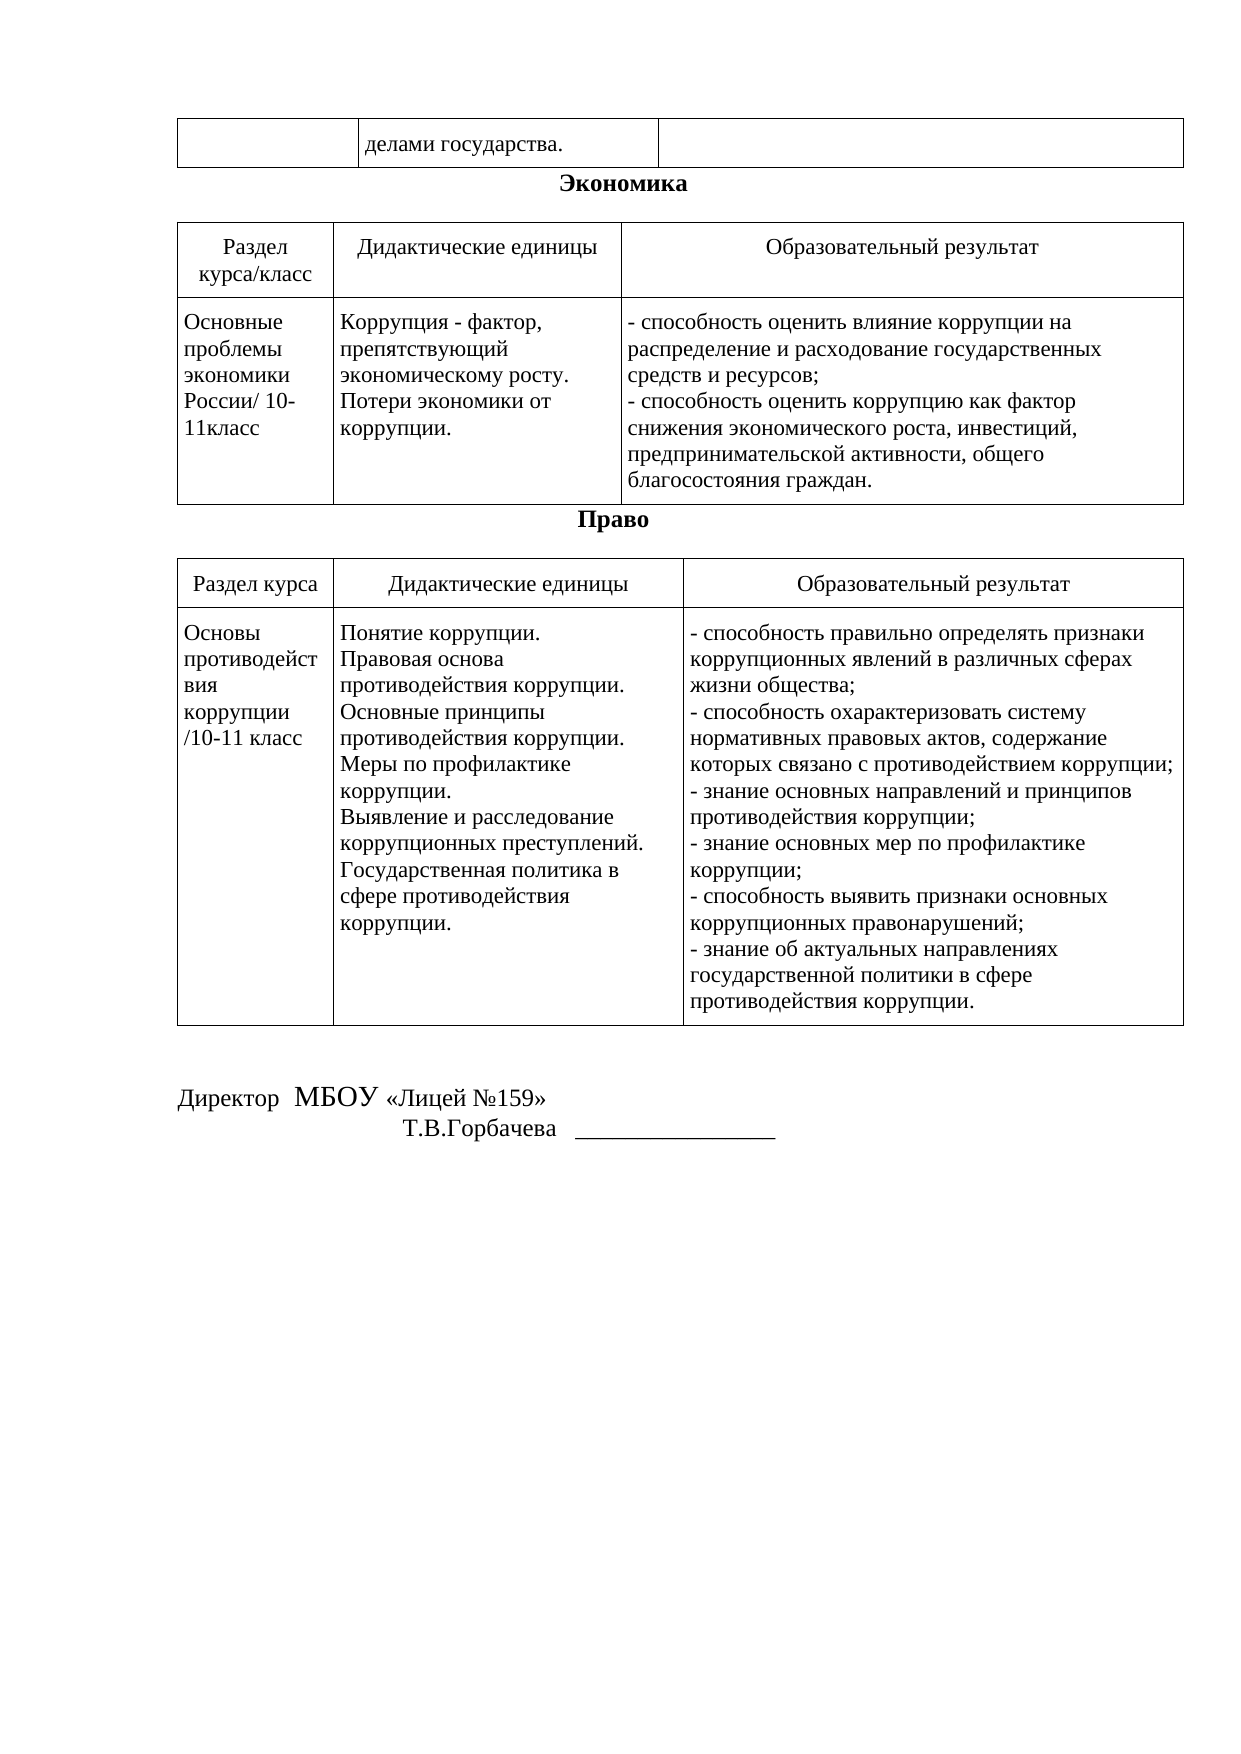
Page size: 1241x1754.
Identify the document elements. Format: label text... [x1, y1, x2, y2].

table_header Раздел курса/класс [178, 223, 333, 297]
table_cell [359, 119, 658, 167]
table_header Образовательный результат [622, 223, 1183, 297]
text Право [177, 505, 1152, 533]
table_cell Основы противодействия коррупции /10-11 класс [178, 608, 333, 1024]
table_cell - способность правильно определять признаки коррупционных явлений в различных сферах жизни общества; - способность охарактеризовать систему нормативных правовых актов, содержание которых связано с противодействием коррупции; - знание основных направлений и принципов противодействия коррупции; - знание основных мер по профилактике коррупции; - способность выявить признаки основных коррупционных правонарушений; - знание об актуальных направлениях государственной политики в сфере противодействия коррупции. [684, 608, 1183, 1024]
text Директор МБОУ «Лицей №159» [177, 1079, 1152, 1113]
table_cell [659, 119, 1183, 167]
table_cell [178, 119, 358, 167]
table_cell Основные проблемы экономики России/ 10-11класс [178, 298, 333, 503]
table_header Дидактические единицы [334, 559, 683, 607]
table_header Раздел курса [178, 559, 333, 607]
table_cell Понятие коррупции. Правовая основа противодействия коррупции. Основные принципы противодействия коррупции. Меры по профилактике коррупции. Выявление и расследование коррупционных преступлений. Государственная политика в сфере противодействия коррупции. [334, 608, 683, 1024]
table_cell - способность оценить влияние коррупции на распределение и расходование государственных средств и ресурсов; - способность оценить коррупцию как фактор снижения экономического роста, инвестиций, предпринимательской активности, общего благосостояния граждан. [622, 298, 1183, 503]
table_header Дидактические единицы [334, 223, 621, 297]
table_cell Коррупция - фактор, препятствующий экономическому росту. Потери экономики от коррупции. [334, 298, 621, 503]
text Т.В.Горбачева ________________ [177, 1113, 1152, 1142]
table_header Образовательный результат [684, 559, 1183, 607]
text Экономика [177, 168, 1152, 197]
